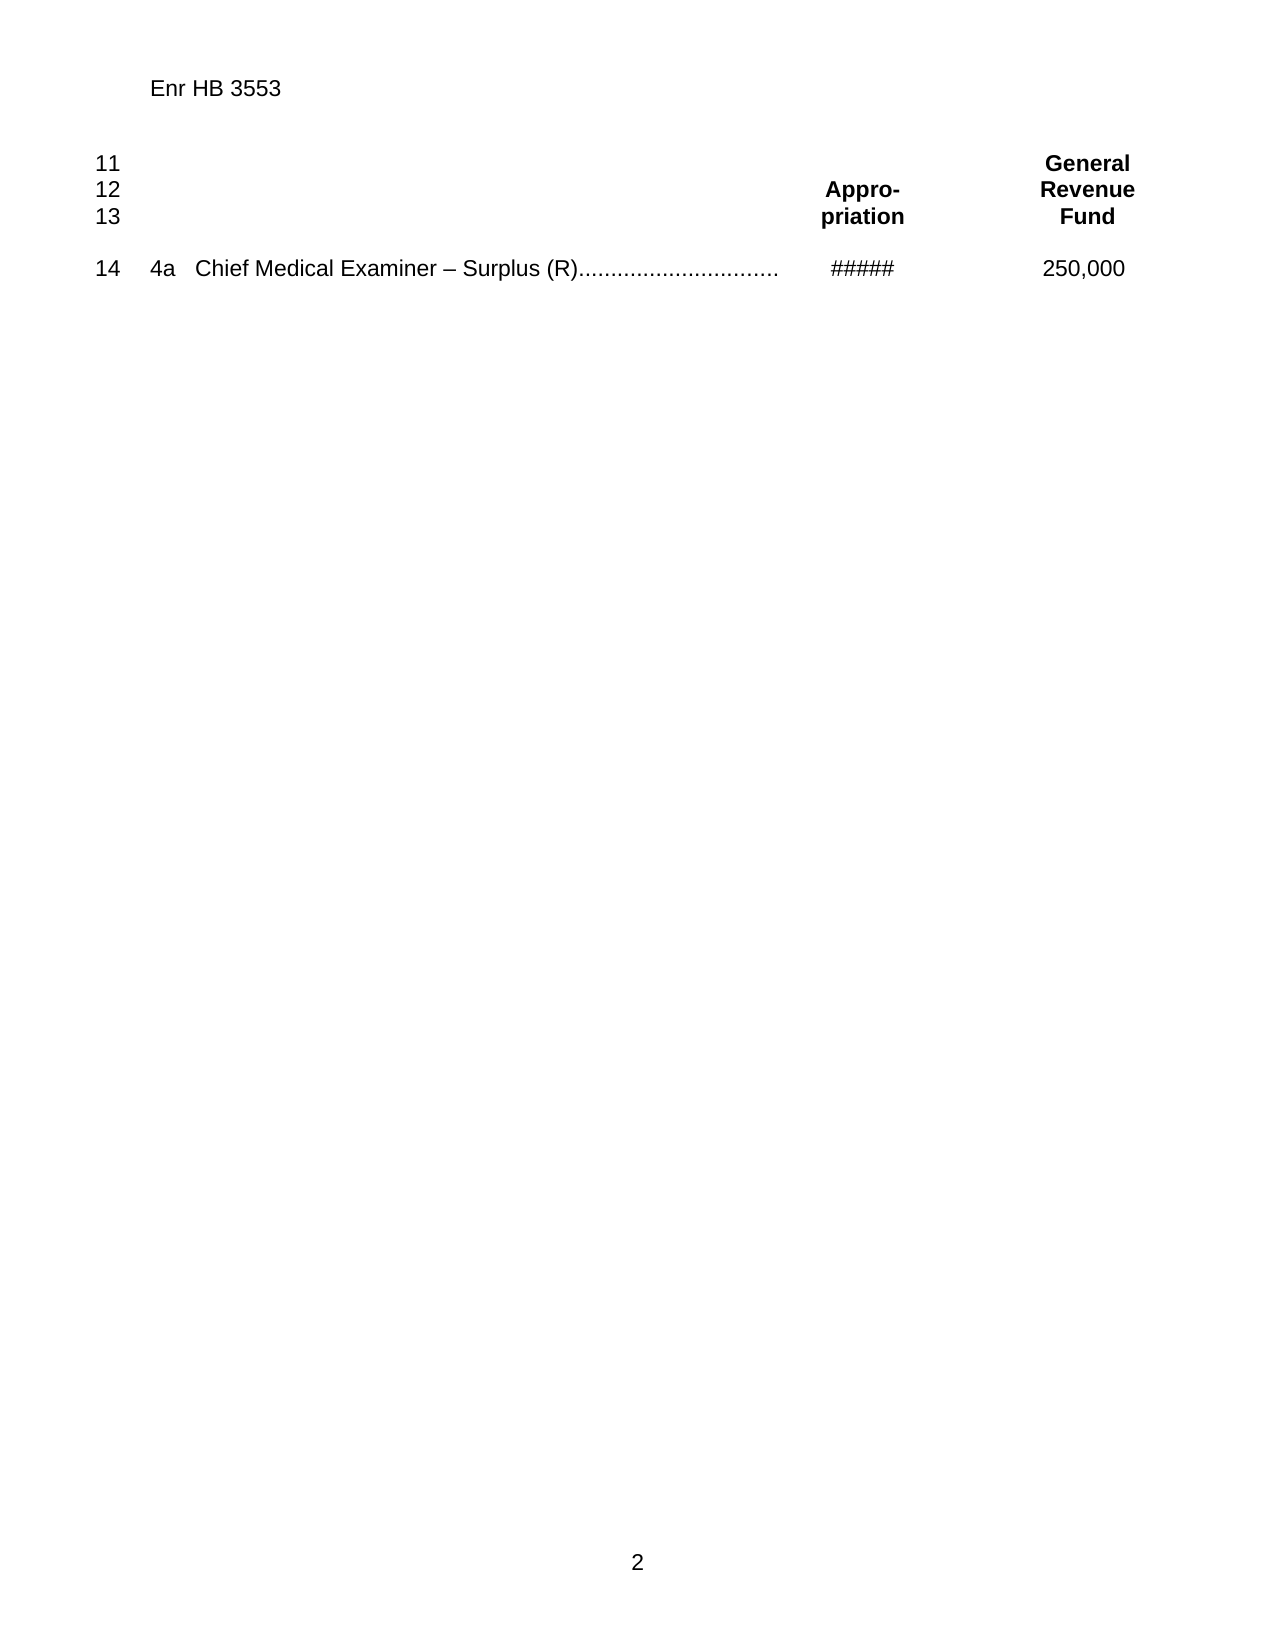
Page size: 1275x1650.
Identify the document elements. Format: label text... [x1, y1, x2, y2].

text 4a Chief Medical Examiner – Surplus (R) ##### 250,000 [150, 255, 1125, 282]
text priation Fund [150, 203, 1125, 229]
text Appro- Revenue [150, 176, 1125, 203]
text General [150, 150, 1125, 176]
